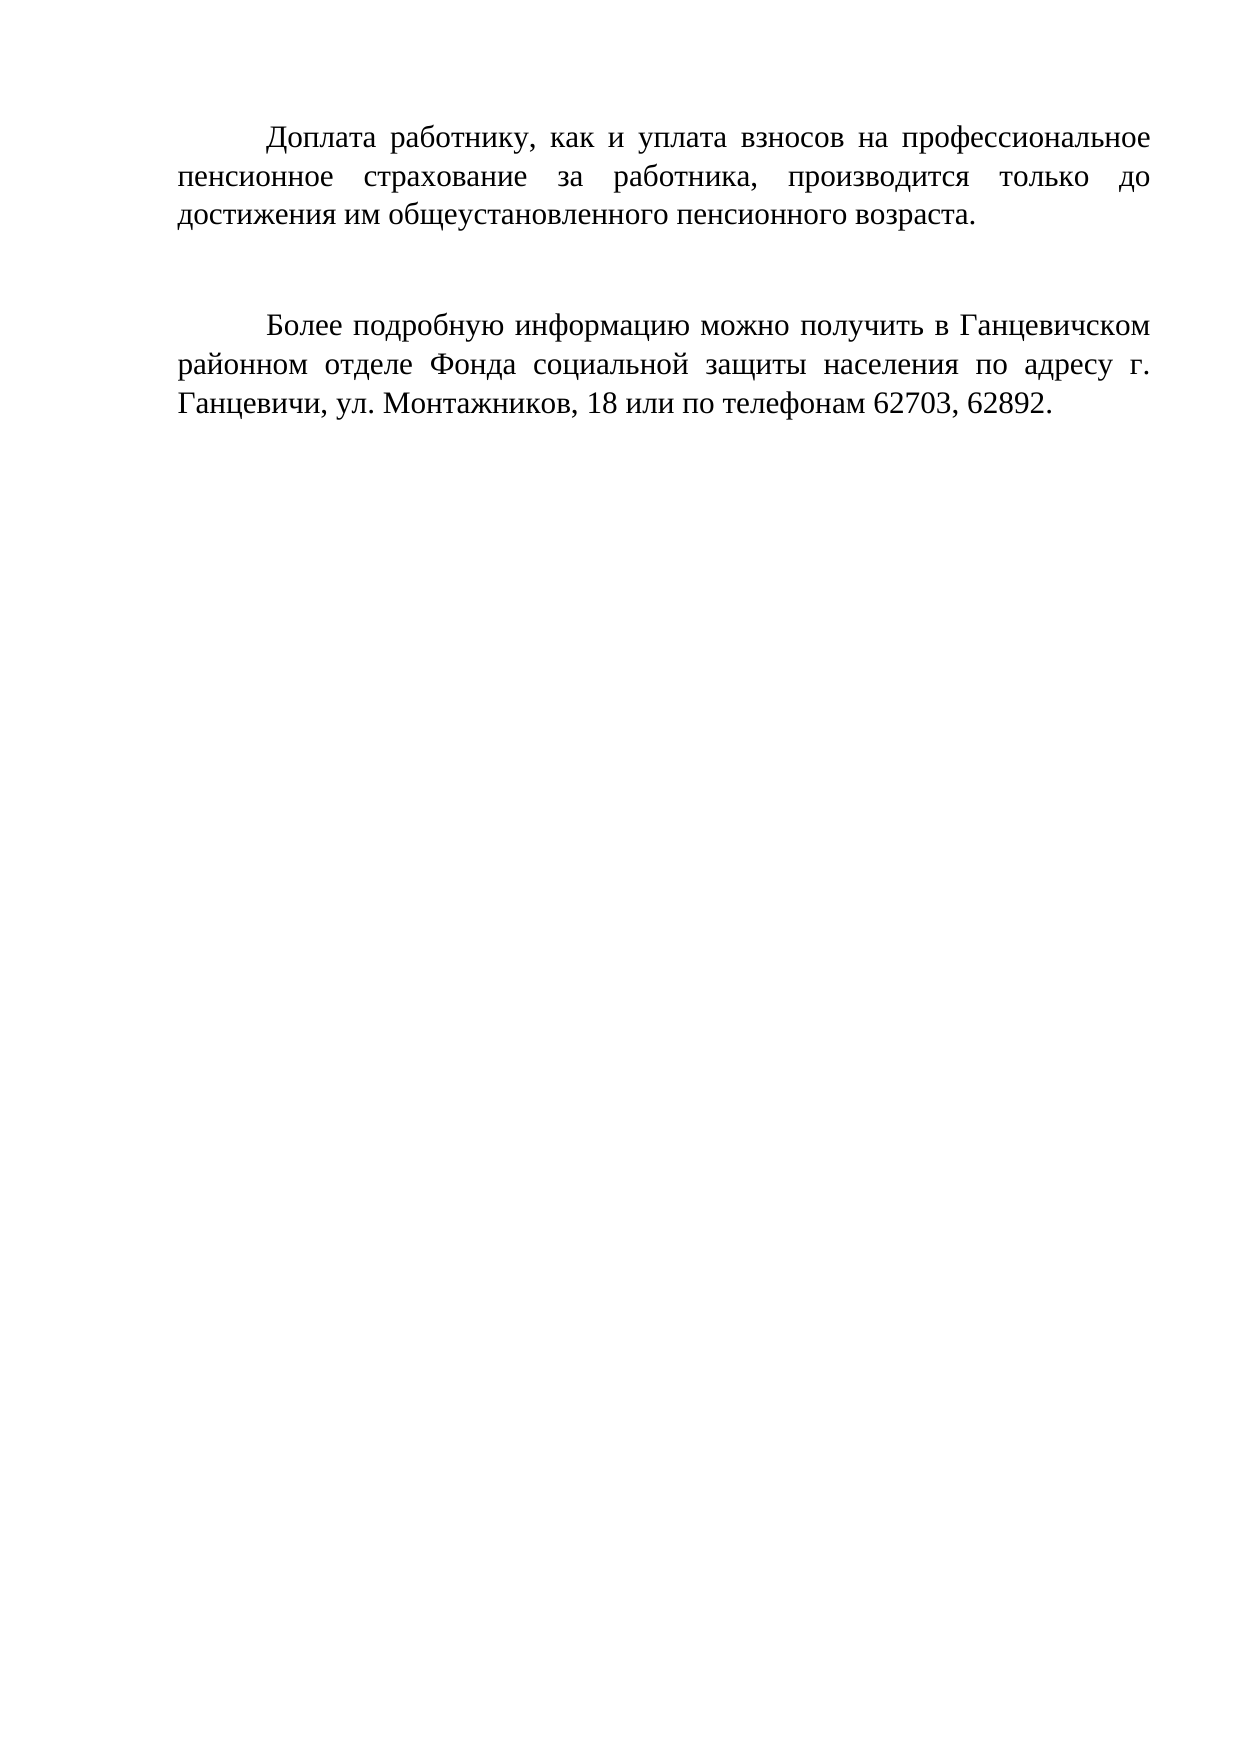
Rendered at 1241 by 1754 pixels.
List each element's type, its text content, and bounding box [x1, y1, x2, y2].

text Более подробную информацию можно получить в Ганцевичском районном отделе Фонда социальной защиты населения по адресу г. Ганцевичи, ул. Монтажников, 18 или по телефонам 62703, 62892. [177, 306, 1152, 420]
text Доплата работнику, как и уплата взносов на профессиональное пенсионное страхование за работника, производится только до достижения им общеустановленного пенсионного возраста. [177, 118, 1152, 232]
